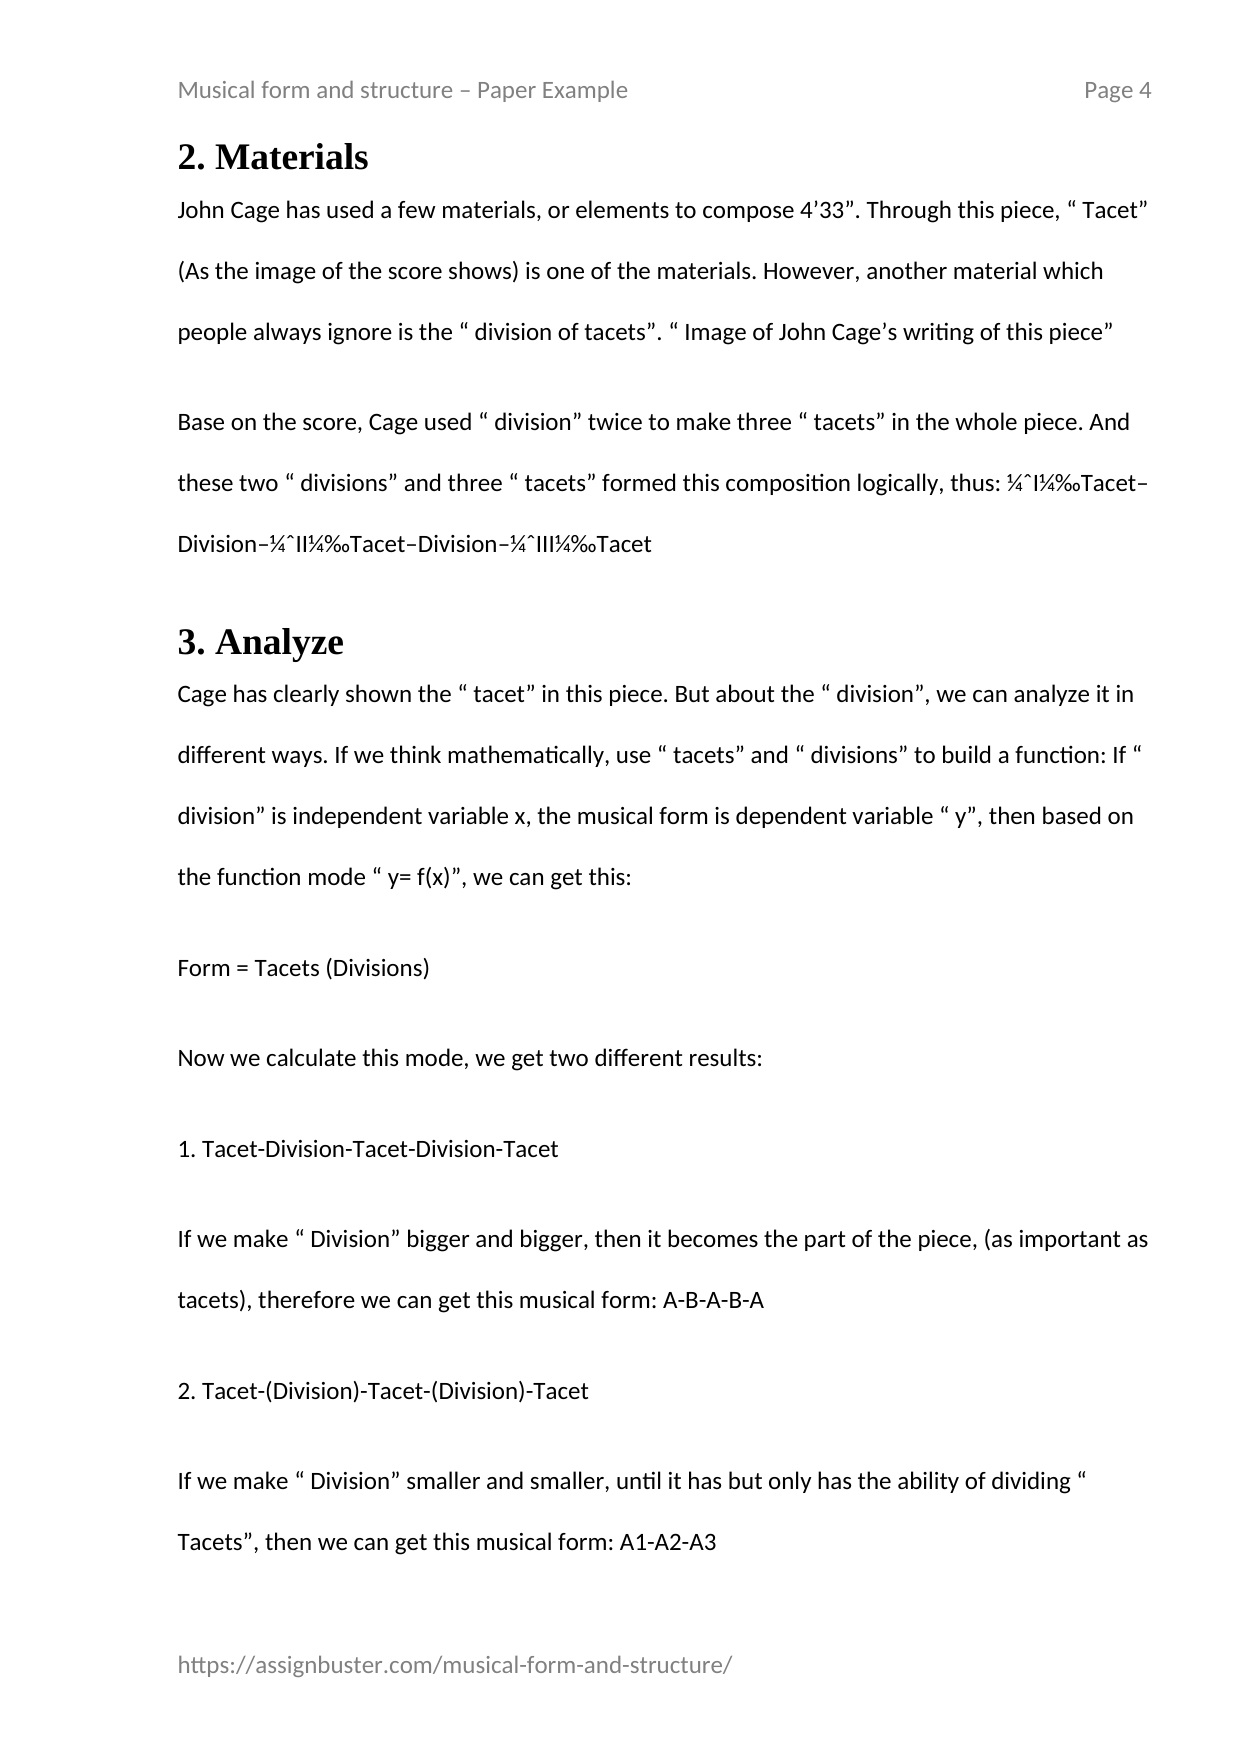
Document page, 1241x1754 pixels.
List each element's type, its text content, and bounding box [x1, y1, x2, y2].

text Base on the score, Cage used “ division” twice to make three “ tacets” in the whole piece. And these two “ divisions” and three “ tacets” formed this composition logically, thus: ¼ˆI¼‰Tacet–Division–¼ˆII¼‰Tacet–Division–¼ˆIII¼‰Tacet [177, 406, 1152, 559]
text Cage has clearly shown the “ tacet” in this piece. But about the “ division”, we can analyze it in different ways. If we think mathematically, use “ tacets” and “ divisions” to build a function: If “ division” is independent variable x, the musical form is dependent variable “ y”, then based on the function mode “ y= f(x)”, we can get this: [177, 678, 1152, 892]
text If we make “ Division” smaller and smaller, until it has but only has the ability of dividing “ Tacets”, then we can get this musical form: A1-A2-A3 [177, 1465, 1152, 1557]
text Form = Tacets (Divisions) [177, 952, 1152, 982]
subtitle 2. Materials [177, 135, 1152, 178]
subtitle 3. Analyze [177, 619, 1152, 662]
text 1. Tacet-Division-Tacet-Division-Tacet [177, 1133, 1152, 1163]
text John Cage has used a few materials, or elements to compose 4’33”. Through this piece, “ Tacet” (As the image of the score shows) is one of the materials. However, another material which people always ignore is the “ division of tacets”. “ Image of John Cage’s writing of this piece” [177, 194, 1152, 346]
text If we make “ Division” bigger and bigger, then it becomes the part of the piece, (as important as tacets), therefore we can get this musical form: A-B-A-B-A [177, 1223, 1152, 1315]
text Now we calculate this mode, we get two different results: [177, 1042, 1152, 1073]
text 2. Tacet-(Division)-Tacet-(Division)-Tacet [177, 1375, 1152, 1405]
